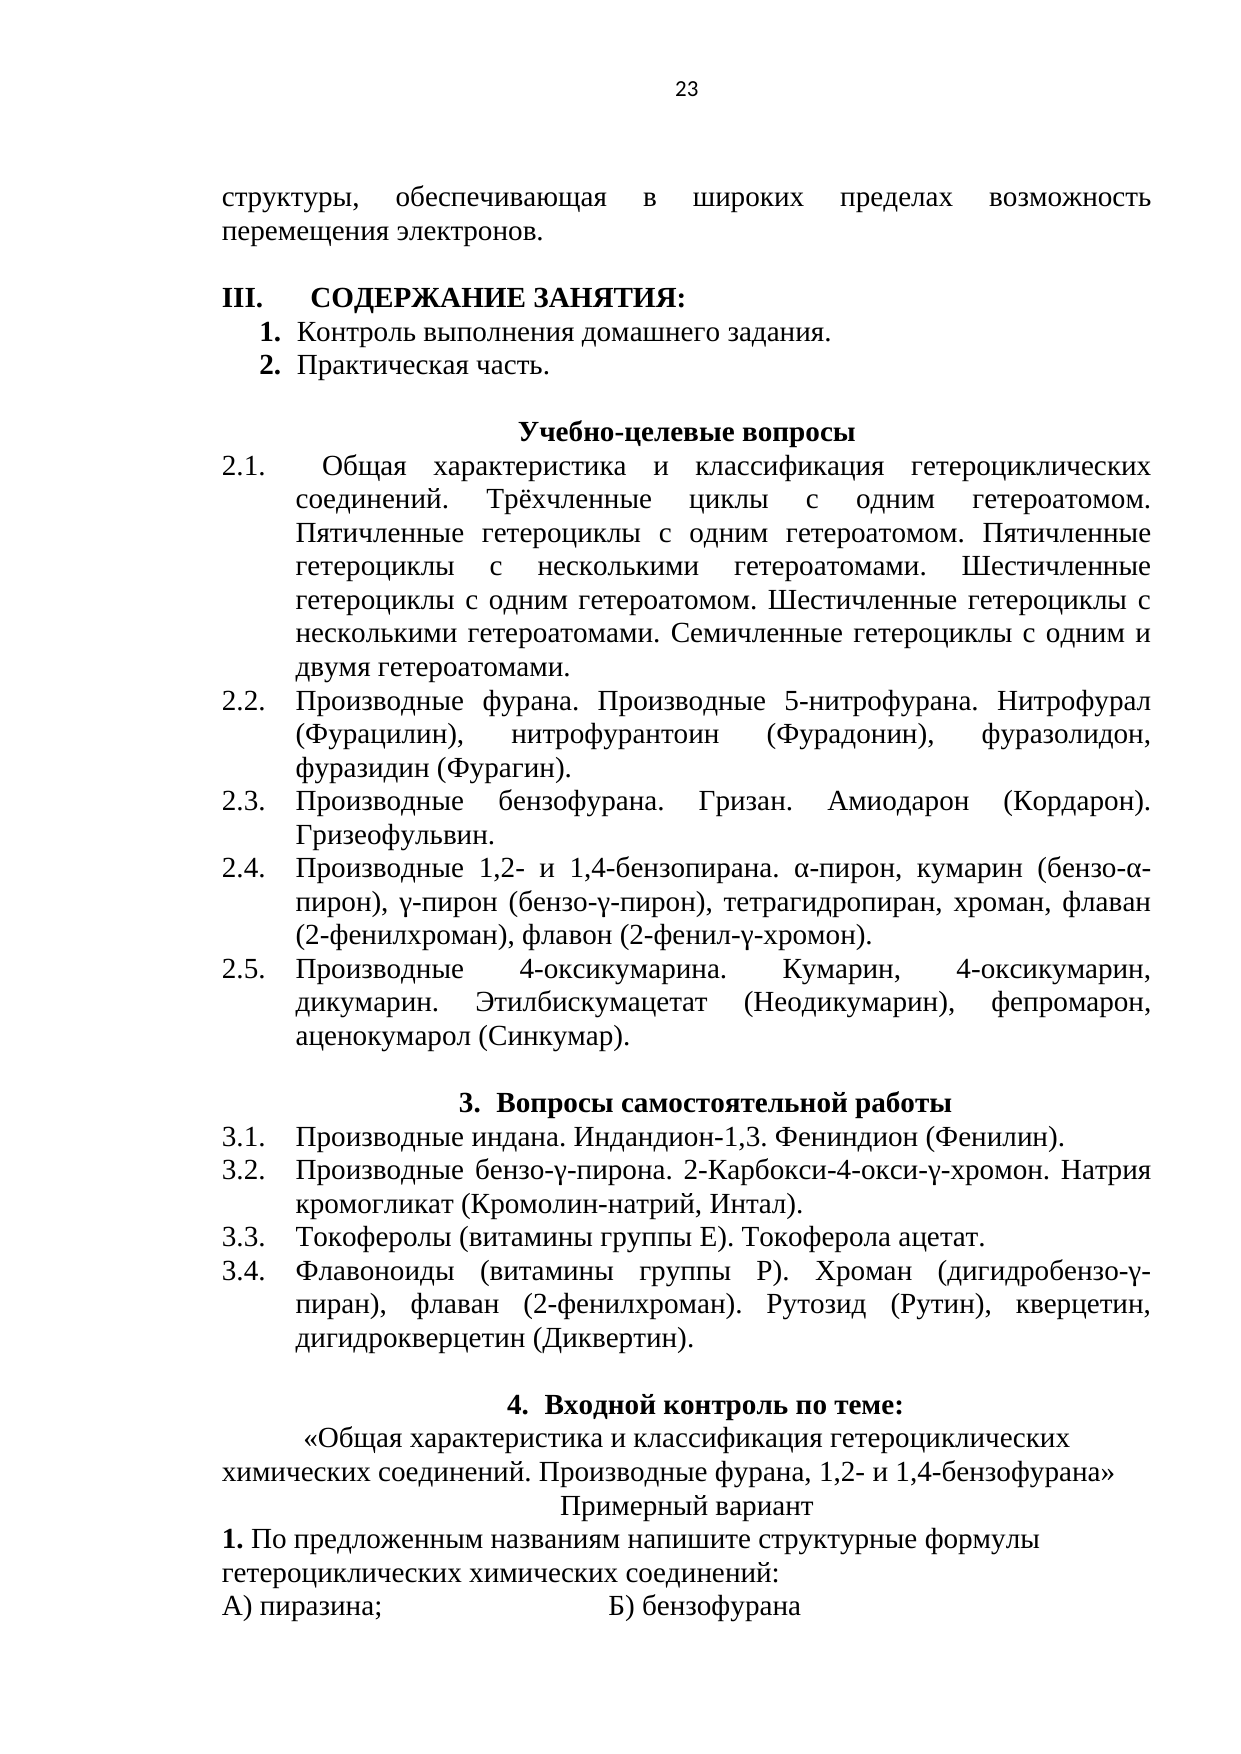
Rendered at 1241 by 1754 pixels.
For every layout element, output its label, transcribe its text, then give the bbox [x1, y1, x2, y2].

list СОДЕРЖАНИЕ ЗАНЯТИЯ: [222, 280, 1152, 314]
list Производные 4-оксикумарина. Кумарин, 4-оксикумарин, дикумарин. Этилбискумацетат (Неодикумарин), фепромарон, аценокумарол (Синкумар). [222, 951, 1152, 1052]
list Производные 1,2- и 1,4-бензопирана. α-пирон, кумарин (бензо-α-пирон), γ-пирон (бензо-γ-пирон), тетрагидропиран, хроман, флаван (2-фенилхроман), флавон (2-фенил-γ-хромон). [222, 850, 1152, 951]
list Контроль выполнения домашнего задания. [259, 314, 1152, 347]
list Производные бензо-γ-пирона. 2-Карбокси-4-окси-γ-хромон. Натрия кромогликат (Кромолин-натрий, Интал). [222, 1152, 1152, 1219]
list Флавоноиды (витамины группы Р). Хроман (дигидробензо-γ-пиран), флаван (2-фенилхроман). Рутозид (Рутин), кверцетин, дигидрокверцетин (Диквертин). [222, 1253, 1152, 1353]
text Примерный вариант [222, 1488, 1152, 1521]
list Производные фурана. Производные 5-нитрофурана. Нитрофурал (Фурацилин), нитрофурантоин (Фурадонин), фуразолидон, фуразидин (Фурагин). [222, 683, 1152, 783]
list Токоферолы (витамины группы Е). Токоферола ацетат. [222, 1219, 1152, 1253]
text 1. По предложенным названиям напишите структурные формулы гетероциклических химических соединений: [222, 1521, 1152, 1588]
list Производные индана. Индандион-1,3. Фениндион (Фенилин). [222, 1119, 1152, 1152]
list Общая характеристика и классификация гетероциклических соединений. Трёхчленные циклы с одним гетероатомом. Пятичленные гетероциклы с одним гетероатомом. Пятичленные гетероциклы с несколькими гетероатомами. Шестичленные гетероциклы с одним гетероатомом. Шестичленные гетероциклы с несколькими гетероатомами. Семичленные гетероциклы с одним и двумя гетероатомами. [222, 448, 1152, 683]
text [222, 179, 1152, 247]
list Входной контроль по теме: [259, 1387, 1152, 1421]
text Учебно-целевые вопросы [222, 414, 1152, 448]
text «Общая характеристика и классификация гетероциклических [222, 1421, 1152, 1454]
text А) пиразина; Б) бензофурана [222, 1588, 1152, 1622]
list Практическая часть. [259, 347, 1152, 381]
list Производные бензофурана. Гризан. Амиодарон (Кордарон). Гризеофульвин. [222, 783, 1152, 850]
list Вопросы самостоятельной работы [259, 1085, 1152, 1119]
text химических соединений. Производные фурана, 1,2- и 1,4-бензофурана» [222, 1454, 1152, 1488]
